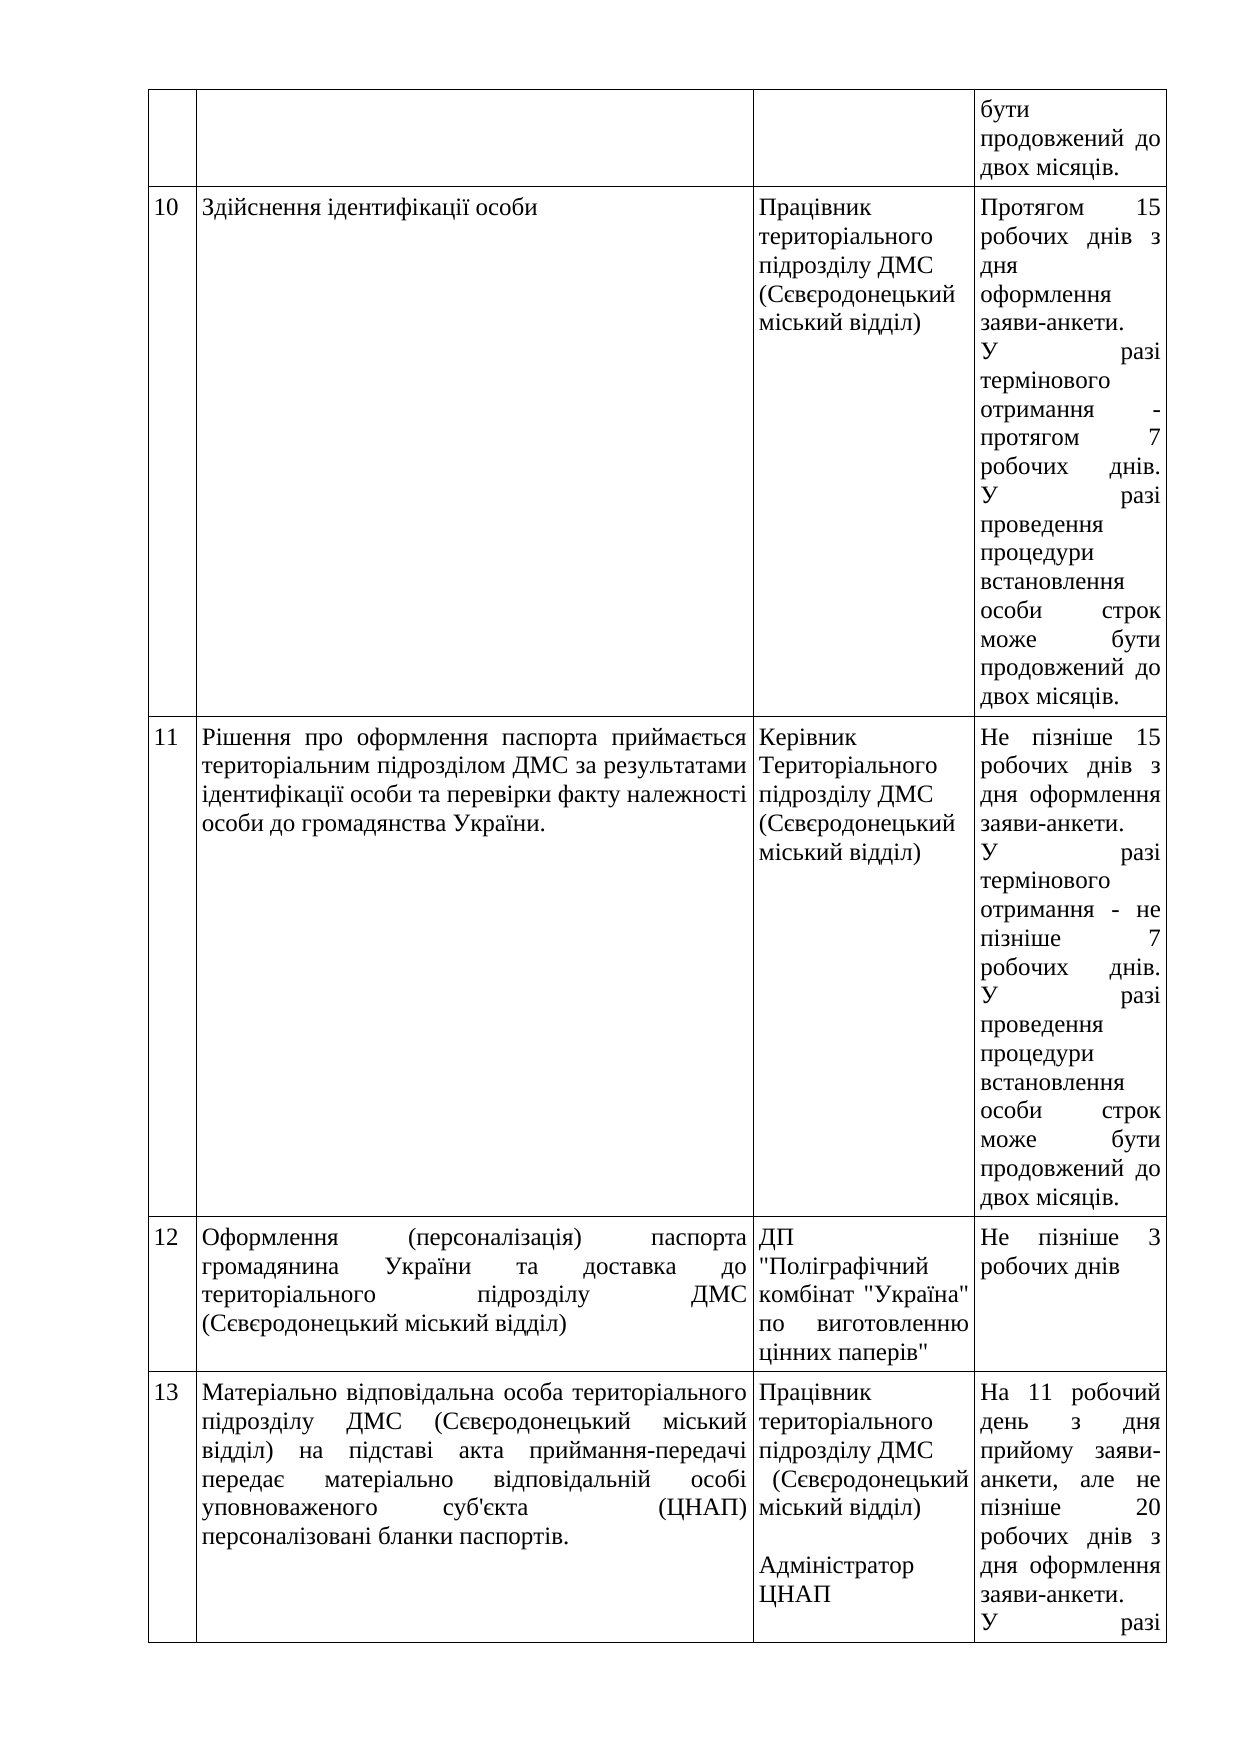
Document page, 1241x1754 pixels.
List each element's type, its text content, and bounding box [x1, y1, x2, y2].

table_cell Працівник територіального підрозділу ДМС (Сєвєродонецький міський відділ) [754, 187, 974, 716]
table_cell 13 [149, 1372, 196, 1642]
table_cell 11 [149, 717, 196, 1216]
table_cell 10 [149, 187, 196, 716]
table_cell Здійснення ідентифікації особи [197, 187, 753, 716]
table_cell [975, 90, 1166, 186]
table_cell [754, 90, 974, 186]
table_cell Не пізніше 3 робочих днів [975, 1217, 1166, 1371]
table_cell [754, 1372, 974, 1642]
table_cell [975, 1372, 1166, 1642]
table_cell ДП "Поліграфічний комбінат "Україна" по виготовленню цінних паперів" [754, 1217, 974, 1371]
table_cell 9 [149, 90, 196, 186]
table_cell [197, 90, 753, 186]
table_cell Рішення про оформлення паспорта приймається територіальним підрозділом ДМС за результатами ідентифікації особи та перевірки факту належності особи до громадянства України. [197, 717, 753, 1216]
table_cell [197, 1372, 753, 1642]
table_cell Оформлення (персоналізація) паспорта громадянина України та доставка до територіального підрозділу ДМС (Сєвєродонецький міський відділ) [197, 1217, 753, 1371]
table_cell Протягом 15 робочих днів з дня оформлення заяви-анкети. У разі термінового отримання - протягом 7 робочих днів. У разі проведення процедури встановлення особи строк може бути продовжений до двох місяців. [975, 187, 1166, 716]
table_cell Не пізніше 15 робочих днів з дня оформлення заяви-анкети. У разі термінового отримання - не пізніше 7 робочих днів. У разі проведення процедури встановлення особи строк може бути продовжений до двох місяців. [975, 717, 1166, 1216]
table_cell Керівник Територіального підрозділу ДМС (Сєвєродонецький міський відділ) [754, 717, 974, 1216]
table_cell 12 [149, 1217, 196, 1371]
